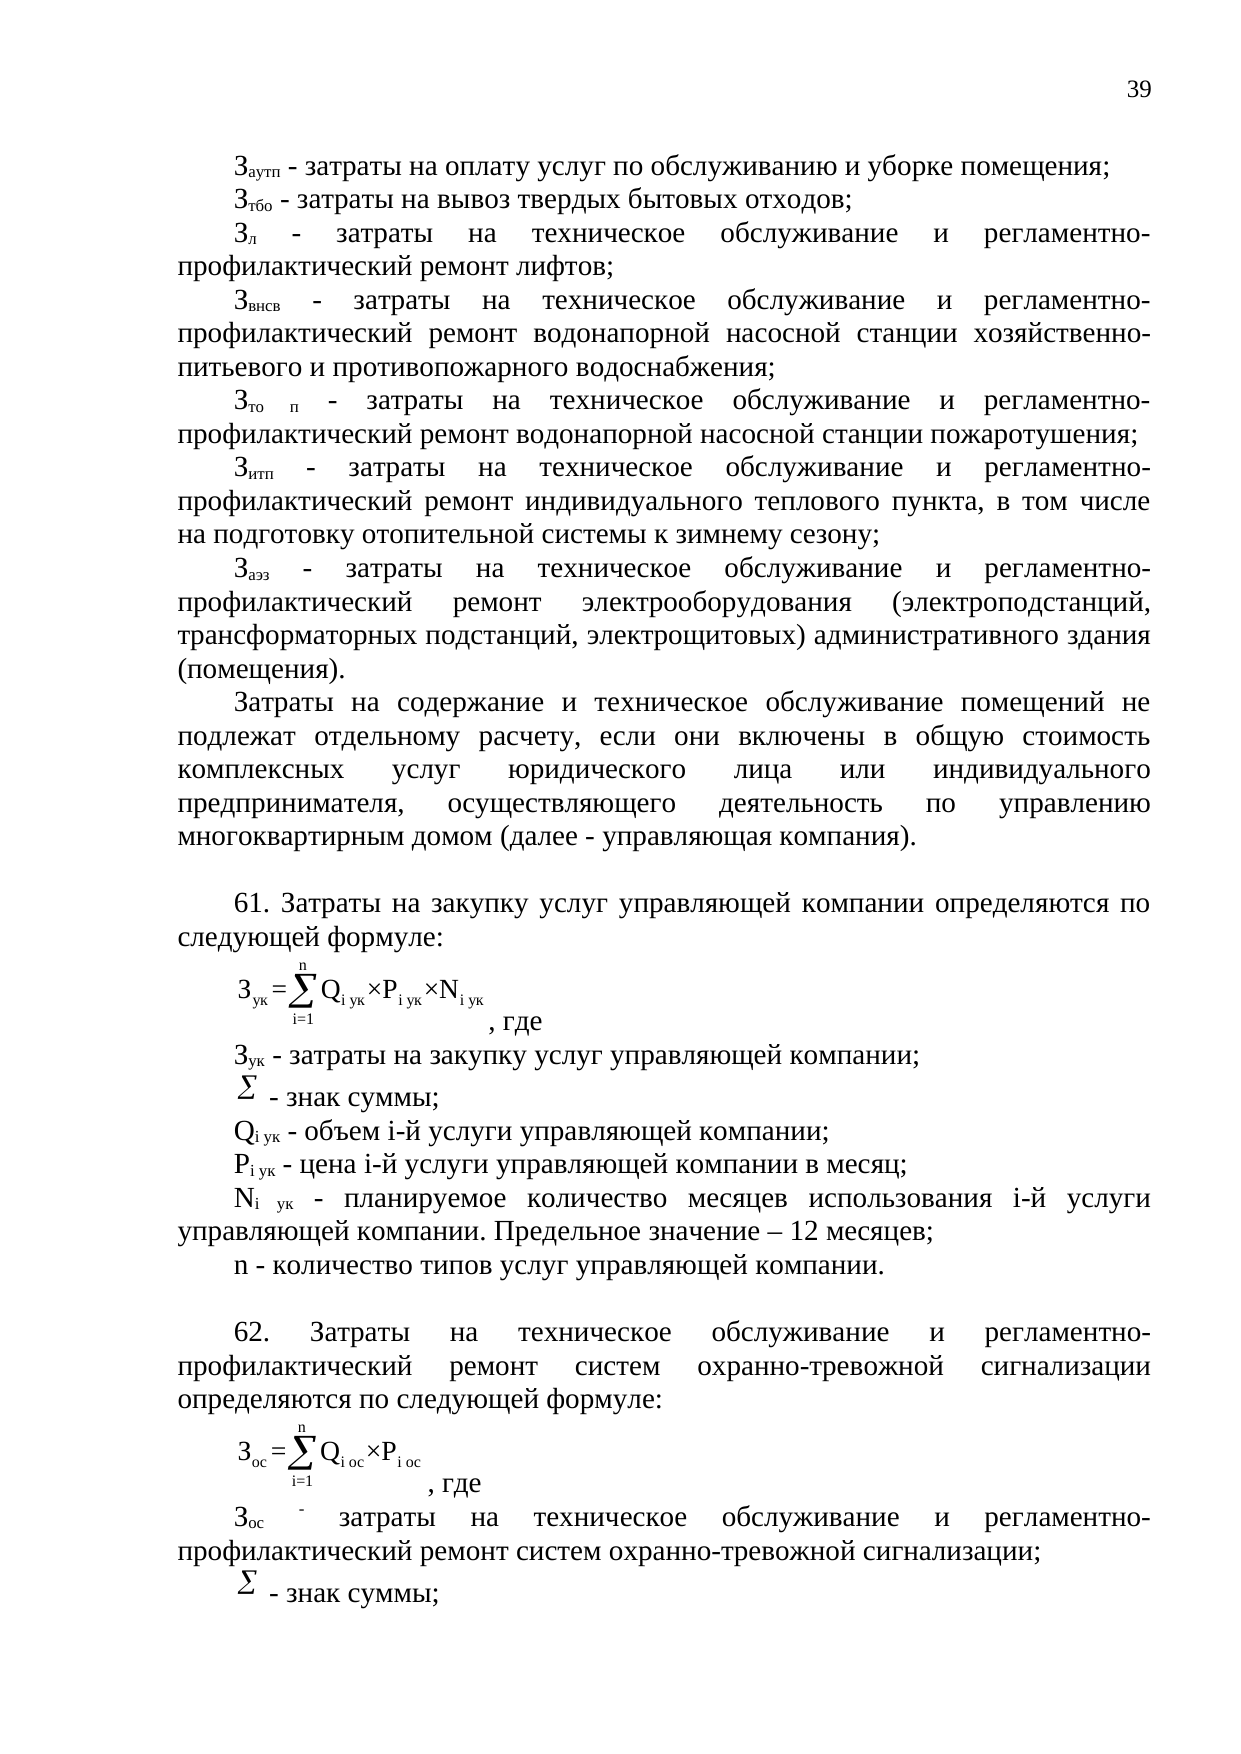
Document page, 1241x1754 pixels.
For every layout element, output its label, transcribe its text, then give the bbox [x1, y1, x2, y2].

text Зтбо - затраты на вывоз твердых бытовых отходов; [177, 181, 1152, 215]
text - знак суммы; [177, 1566, 1152, 1608]
text Ni ук - планируемое количество месяцев использования i-й услуги управляющей компании. Предельное значение – 12 месяцев; [177, 1180, 1152, 1247]
text Затраты на содержание и техническое обслуживание помещений не подлежат отдельному расчету, если они включены в общую стоимость комплексных услуг юридического лица или индивидуального предпринимателя, осуществляющего деятельность по управлению многоквартирным домом (далее - управляющая компания). [177, 684, 1152, 852]
text Звнсв - затраты на техническое обслуживание и регламентно-профилактический ремонт водонапорной насосной станции хозяйственно-питьевого и противопожарного водоснабжения; [177, 282, 1152, 382]
text 62. Затраты на техническое обслуживание и регламентно-профилактический ремонт систем охранно-тревожной сигнализации определяются по следующей формуле: [177, 1314, 1152, 1415]
text Зто п - затраты на техническое обслуживание и регламентно-профилактический ремонт водонапорной насосной станции пожаротушения; [177, 382, 1152, 449]
text 61. Затраты на закупку услуг управляющей компании определяются по следующей формуле: [177, 886, 1152, 953]
text Qi ук - объем i-й услуги управляющей компании; [177, 1113, 1152, 1146]
text , где [177, 953, 1152, 1037]
text Зл - затраты на техническое обслуживание и регламентно-профилактический ремонт лифтов; [177, 215, 1152, 282]
text - знак суммы; [177, 1071, 1152, 1113]
text Зитп - затраты на техническое обслуживание и регламентно-профилактический ремонт индивидуального теплового пункта, в том числе на подготовку отопительной системы к зимнему сезону; [177, 449, 1152, 550]
text , где [177, 1415, 1152, 1499]
text Pi ук - цена i-й услуги управляющей компании в месяц; [177, 1146, 1152, 1180]
text n - количество типов услуг управляющей компании. [177, 1247, 1152, 1281]
text Зос - затраты на техническое обслуживание и регламентно-профилактический ремонт систем охранно-тревожной сигнализации; [177, 1499, 1152, 1566]
text Зук - затраты на закупку услуг управляющей компании; [177, 1037, 1152, 1071]
text Заутп - затраты на оплату услуг по обслуживанию и уборке помещения; [177, 148, 1152, 181]
text Заэз - затраты на техническое обслуживание и регламентно-профилактический ремонт электрооборудования (электроподстанций, трансформаторных подстанций, электрощитовых) административного здания (помещения). [177, 550, 1152, 684]
